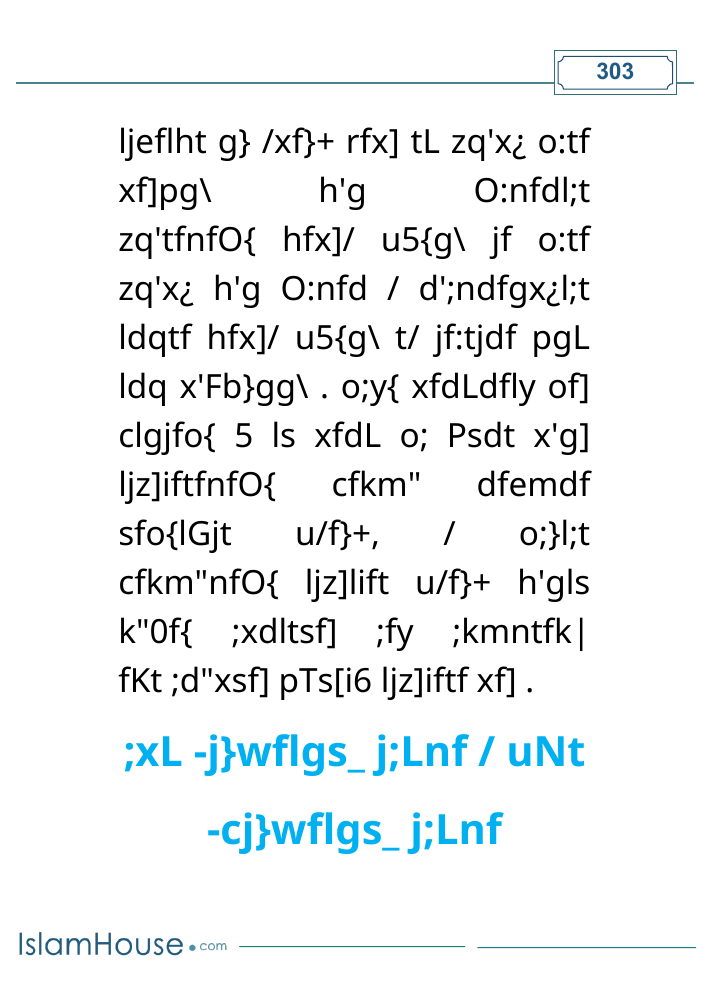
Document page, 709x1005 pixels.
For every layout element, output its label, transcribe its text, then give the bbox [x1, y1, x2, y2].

picture [471, 929, 697, 962]
picture [12, 928, 466, 961]
text -cj}wflgs_ j;Lnf [118, 800, 591, 857]
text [118, 118, 591, 702]
text ;xL -j}wflgs_ j;Lnf / uNt [118, 722, 591, 779]
